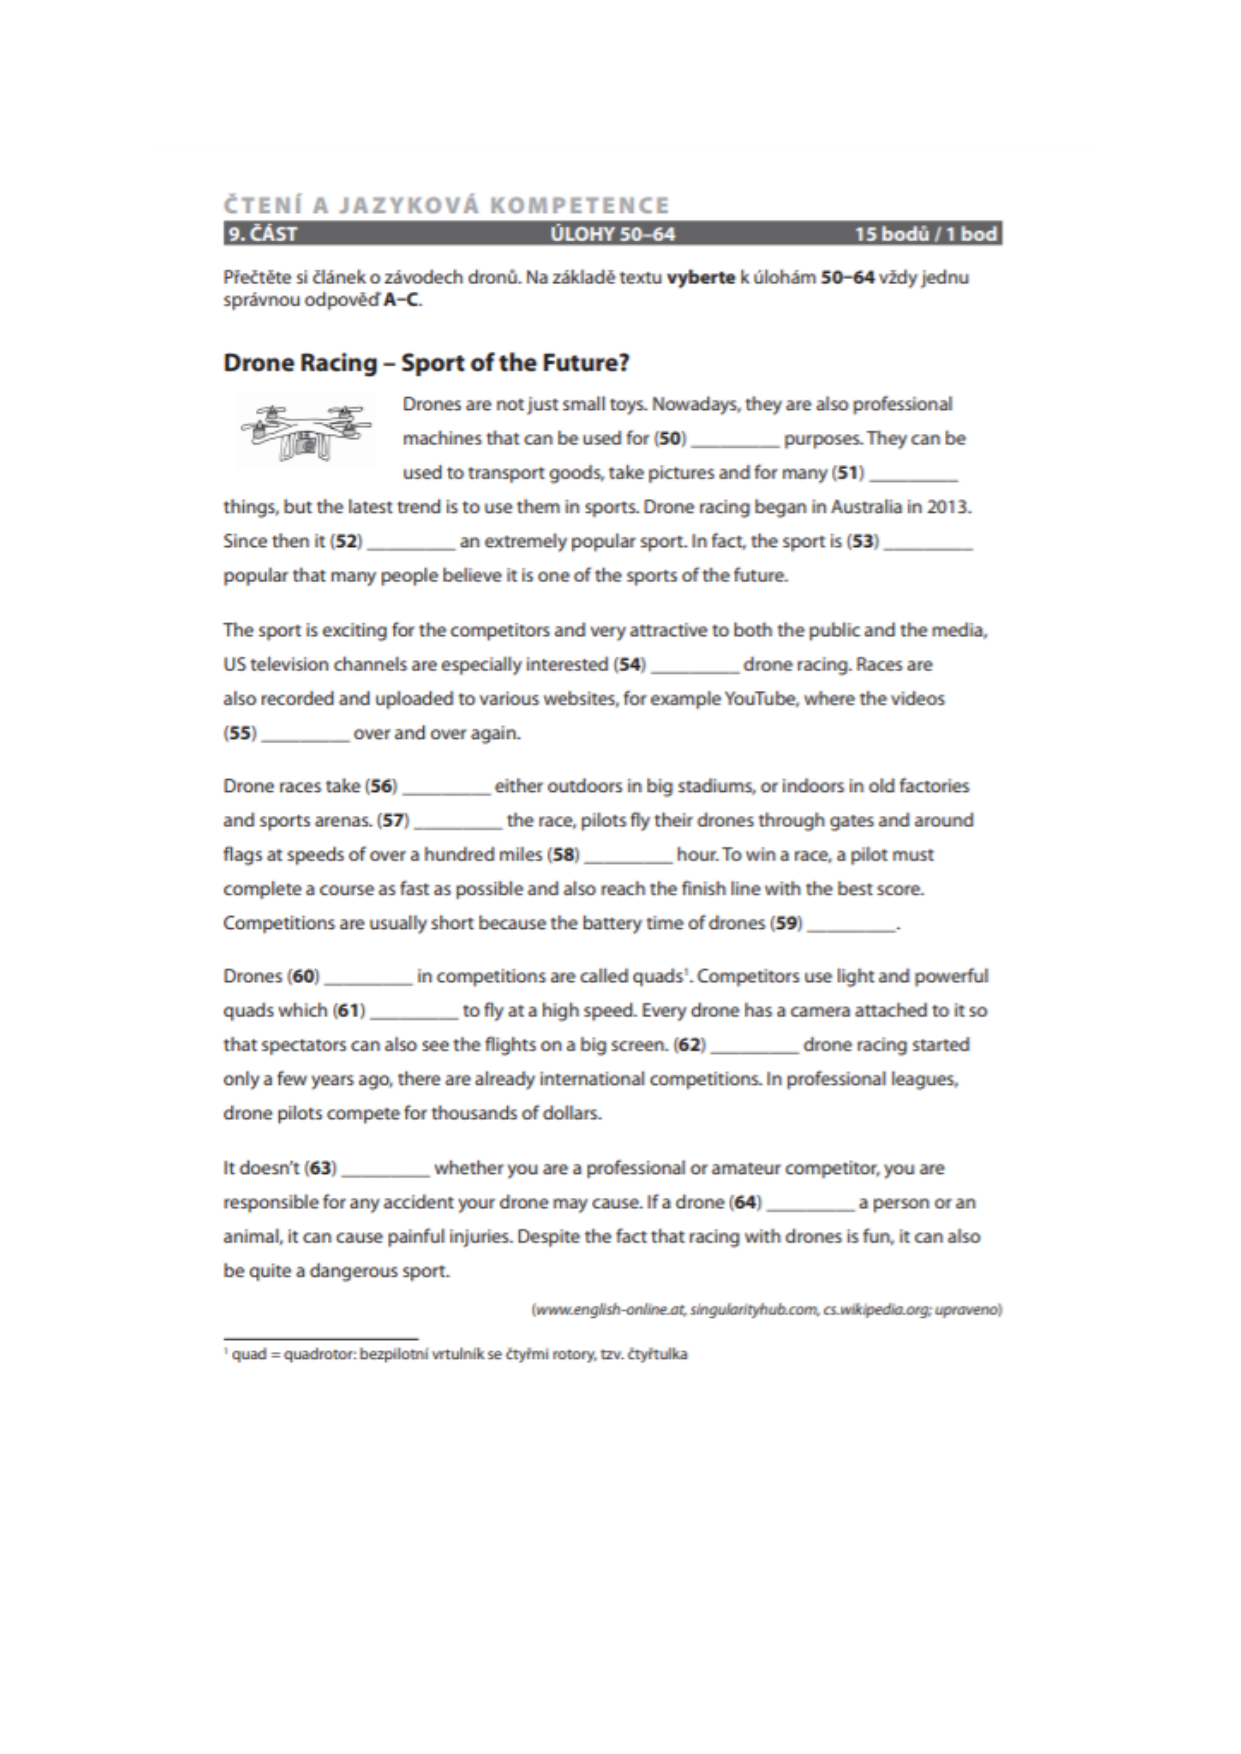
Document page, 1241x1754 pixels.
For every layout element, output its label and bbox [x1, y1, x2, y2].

picture [147, 147, 1100, 1423]
